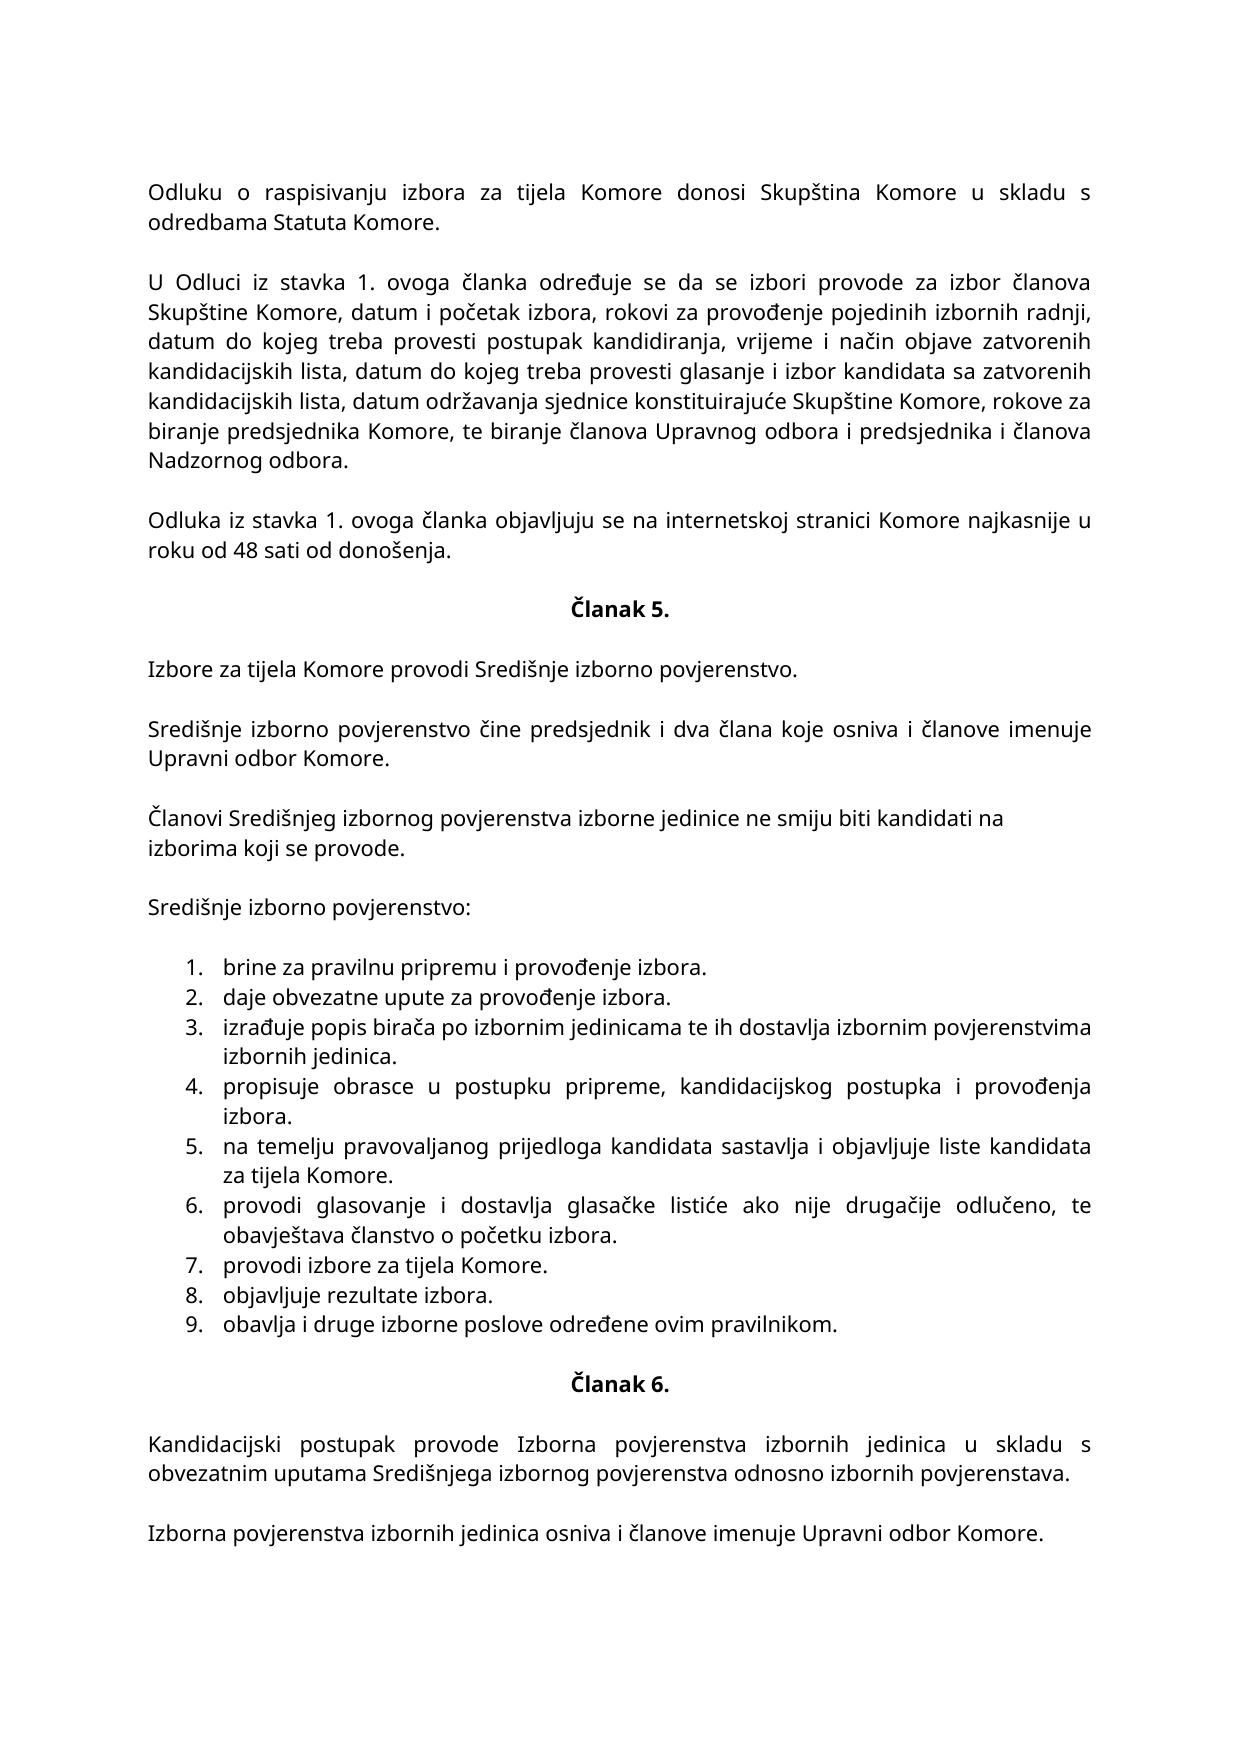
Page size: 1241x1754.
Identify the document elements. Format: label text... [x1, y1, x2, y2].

text Kandidacijski postupak provode Izborna povjerenstva izbornih jedinica u skladu s obvezatnim uputama Središnjega izbornog povjerenstva odnosno izbornih povjerenstava. [148, 1429, 1093, 1488]
list izrađuje popis birača po izbornim jedinicama te ih dostavlja izbornim povjerenstvima izbornih jedinica. [185, 1012, 1093, 1071]
list obavlja i druge izborne poslove određene ovim pravilnikom. [185, 1309, 1093, 1339]
text Članak 5. [148, 594, 1093, 624]
text U Odluci iz stavka 1. ovoga članka određuje se da se izbori provode za izbor članova Skupštine Komore, datum i početak izbora, rokovi za provođenje pojedinih izbornih radnji, datum do kojeg treba provesti postupak kandidiranja, vrijeme i način objave zatvorenih kandidacijskih lista, datum do kojeg treba provesti glasanje i izbor kandidata sa zatvorenih kandidacijskih lista, datum održavanja sjednice konstituirajuće Skupštine Komore, rokove za biranje predsjednika Komore, te biranje članova Upravnog odbora i predsjednika i članova Nadzornog odbora. [148, 267, 1093, 475]
text Središnje izborno povjerenstvo čine predsjednik i dva člana koje osniva i članove imenuje Upravni odbor Komore. [148, 714, 1093, 773]
list provodi izbore za tijela Komore. [185, 1250, 1093, 1280]
list na temelju pravovaljanog prijedloga kandidata sastavlja i objavljuje liste kandidata za tijela Komore. [185, 1131, 1093, 1190]
text Odluka iz stavka 1. ovoga članka objavljuju se na internetskoj stranici Komore najkasnije u roku od 48 sati od donošenja. [148, 505, 1093, 565]
list brine za pravilnu pripremu i provođenje izbora. [185, 952, 1093, 982]
text Središnje izborno povjerenstvo: [148, 892, 1093, 922]
list objavljuje rezultate izbora. [185, 1280, 1093, 1309]
text Izbore za tijela Komore provodi Središnje izborno povjerenstvo. [148, 654, 1093, 684]
list daje obvezatne upute za provođenje izbora. [185, 982, 1093, 1012]
list propisuje obrasce u postupku pripreme, kandidacijskog postupka i provođenja izbora. [185, 1071, 1093, 1131]
text Odluku o raspisivanju izbora za tijela Komore donosi Skupština Komore u skladu s odredbama Statuta Komore. [148, 177, 1093, 237]
list provodi glasovanje i dostavlja glasačke listiće ako nije drugačije odlučeno, te obavještava članstvo o početku izbora. [185, 1190, 1093, 1250]
text Izborna povjerenstva izbornih jedinica osniva i članove imenuje Upravni odbor Komore. [148, 1518, 1093, 1548]
text Članak 6. [148, 1369, 1093, 1399]
text Članovi Središnjeg izbornog povjerenstva izborne jedinice ne smiju biti kandidati na izborima koji se provode. [148, 803, 1093, 863]
